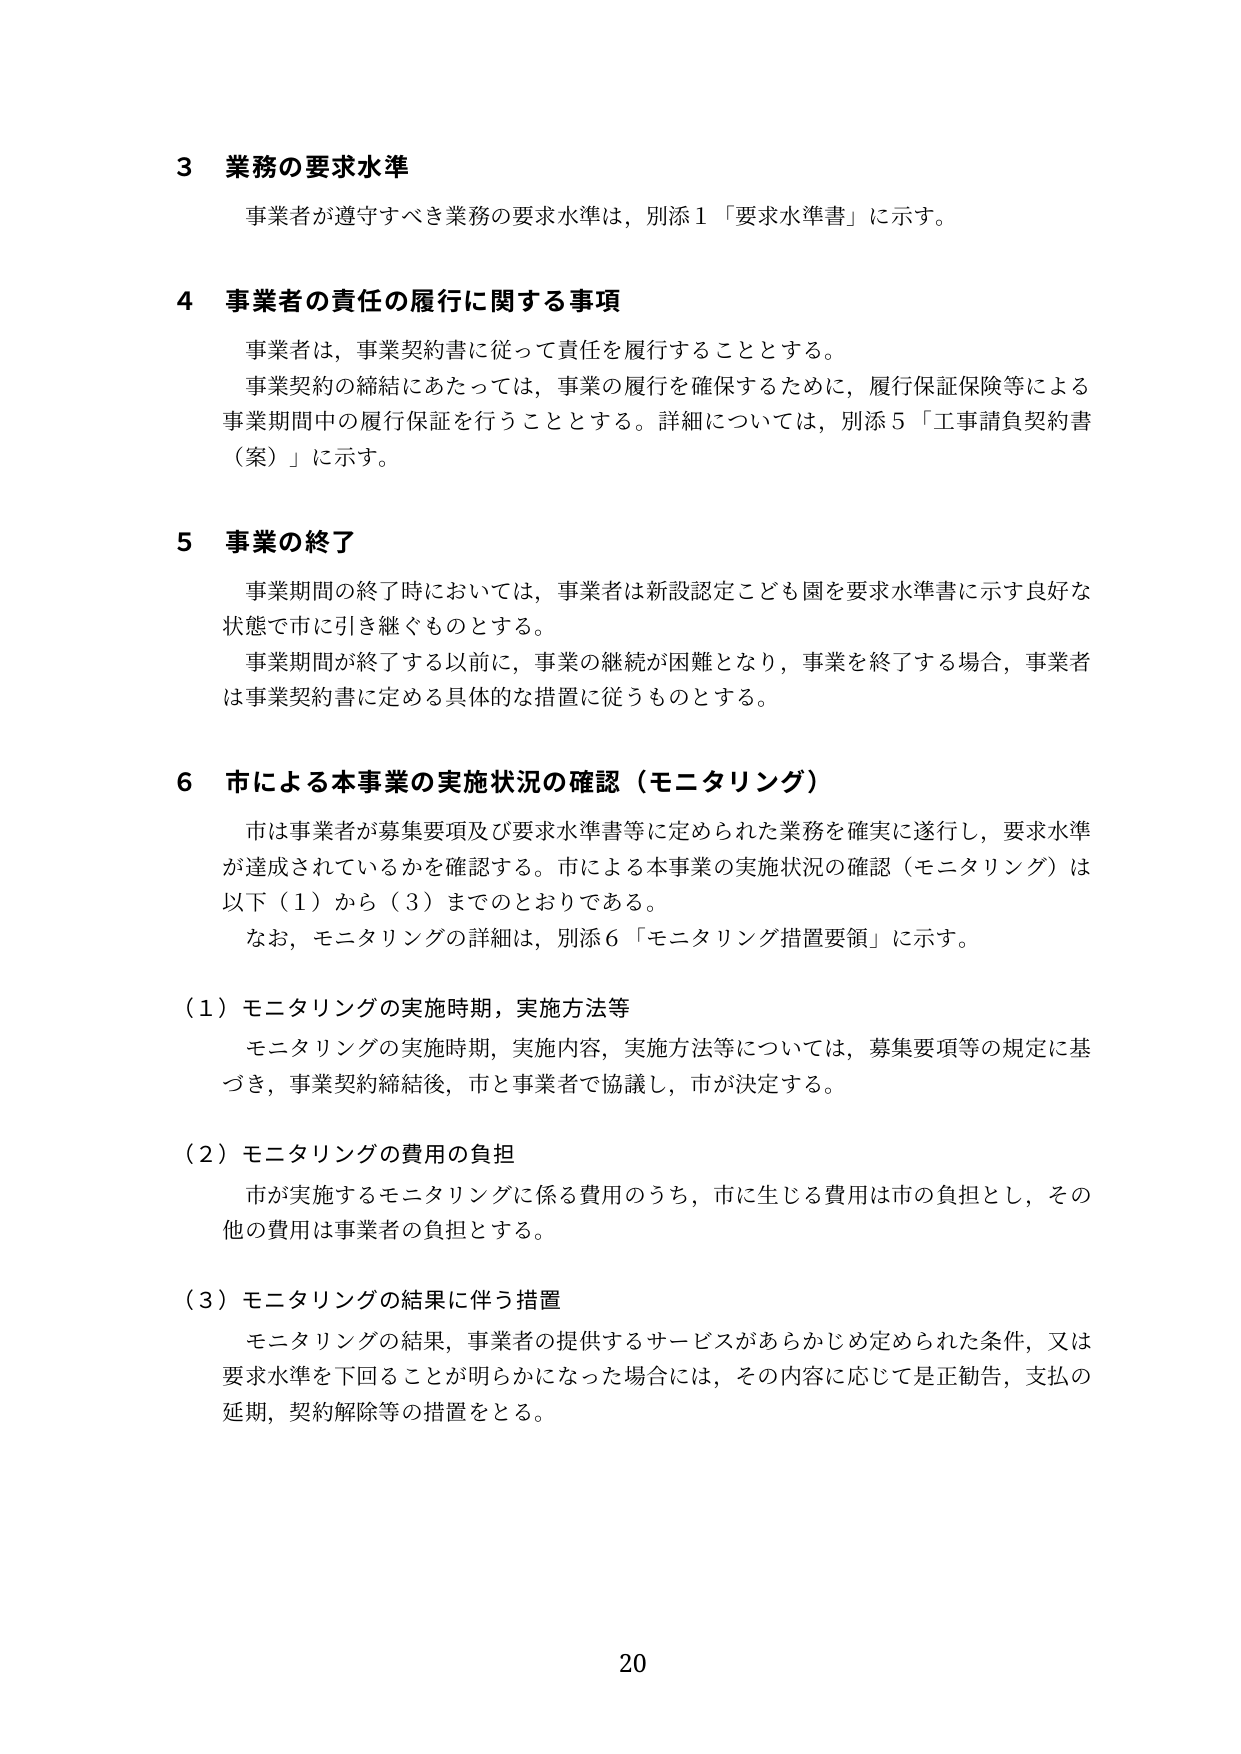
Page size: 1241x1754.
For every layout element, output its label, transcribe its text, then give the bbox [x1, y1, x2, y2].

text 市は事業者が募集要項及び要求水準書等に定められた業務を確実に遂行し，要求水準が達成されているかを確認する。市による本事業の実施状況の確認（モニタリング）は以下（１）から（３）までのとおりである。 [223, 811, 1092, 918]
text 事業期間が終了する以前に，事業の継続が困難となり，事業を終了する場合，事業者は事業契約書に定める具体的な措置に従うものとする。 [223, 642, 1092, 713]
text 事業者は，事業契約書に従って責任を履行することとする。 [223, 331, 1092, 366]
text ６ 市による本事業の実施状況の確認（モニタリング） [173, 763, 1092, 799]
text モニタリングの実施時期，実施内容，実施方法等については，募集要項等の規定に基づき，事業契約締結後，市と事業者で協議し，市が決定する。 [223, 1028, 1092, 1099]
text 市が実施するモニタリングに係る費用のうち，市に生じる費用は市の負担とし，その他の費用は事業者の負担とする。 [223, 1175, 1092, 1246]
text 事業者が遵守すべき業務の要求水準は，別添１「要求水準書」に示す。 [223, 196, 1092, 232]
text 事業契約の締結にあたっては，事業の履行を確保するために，履行保証保険等による事業期間中の履行保証を行うこととする。詳細については，別添５「工事請負契約書（案）」に示す。 [223, 366, 1092, 472]
text （２）モニタリングの費用の負担 [173, 1137, 1092, 1168]
text 事業期間の終了時においては，事業者は新設認定こども園を要求水準書に示す良好な状態で市に引き継ぐものとする。 [223, 571, 1092, 642]
text （３）モニタリングの結果に伴う措置 [173, 1283, 1092, 1315]
text （１）モニタリングの実施時期，実施方法等 [173, 991, 1092, 1022]
text なお，モニタリングの詳細は，別添６「モニタリング措置要領」に示す。 [223, 918, 1092, 953]
text ４ 事業者の責任の履行に関する事項 [173, 282, 1092, 318]
text ３ 業務の要求水準 [173, 148, 1092, 184]
text モニタリングの結果，事業者の提供するサービスがあらかじめ定められた条件，又は要求水準を下回ることが明らかになった場合には，その内容に応じて是正勧告，支払の延期，契約解除等の措置をとる。 [223, 1321, 1092, 1427]
text ５ 事業の終了 [173, 522, 1092, 558]
